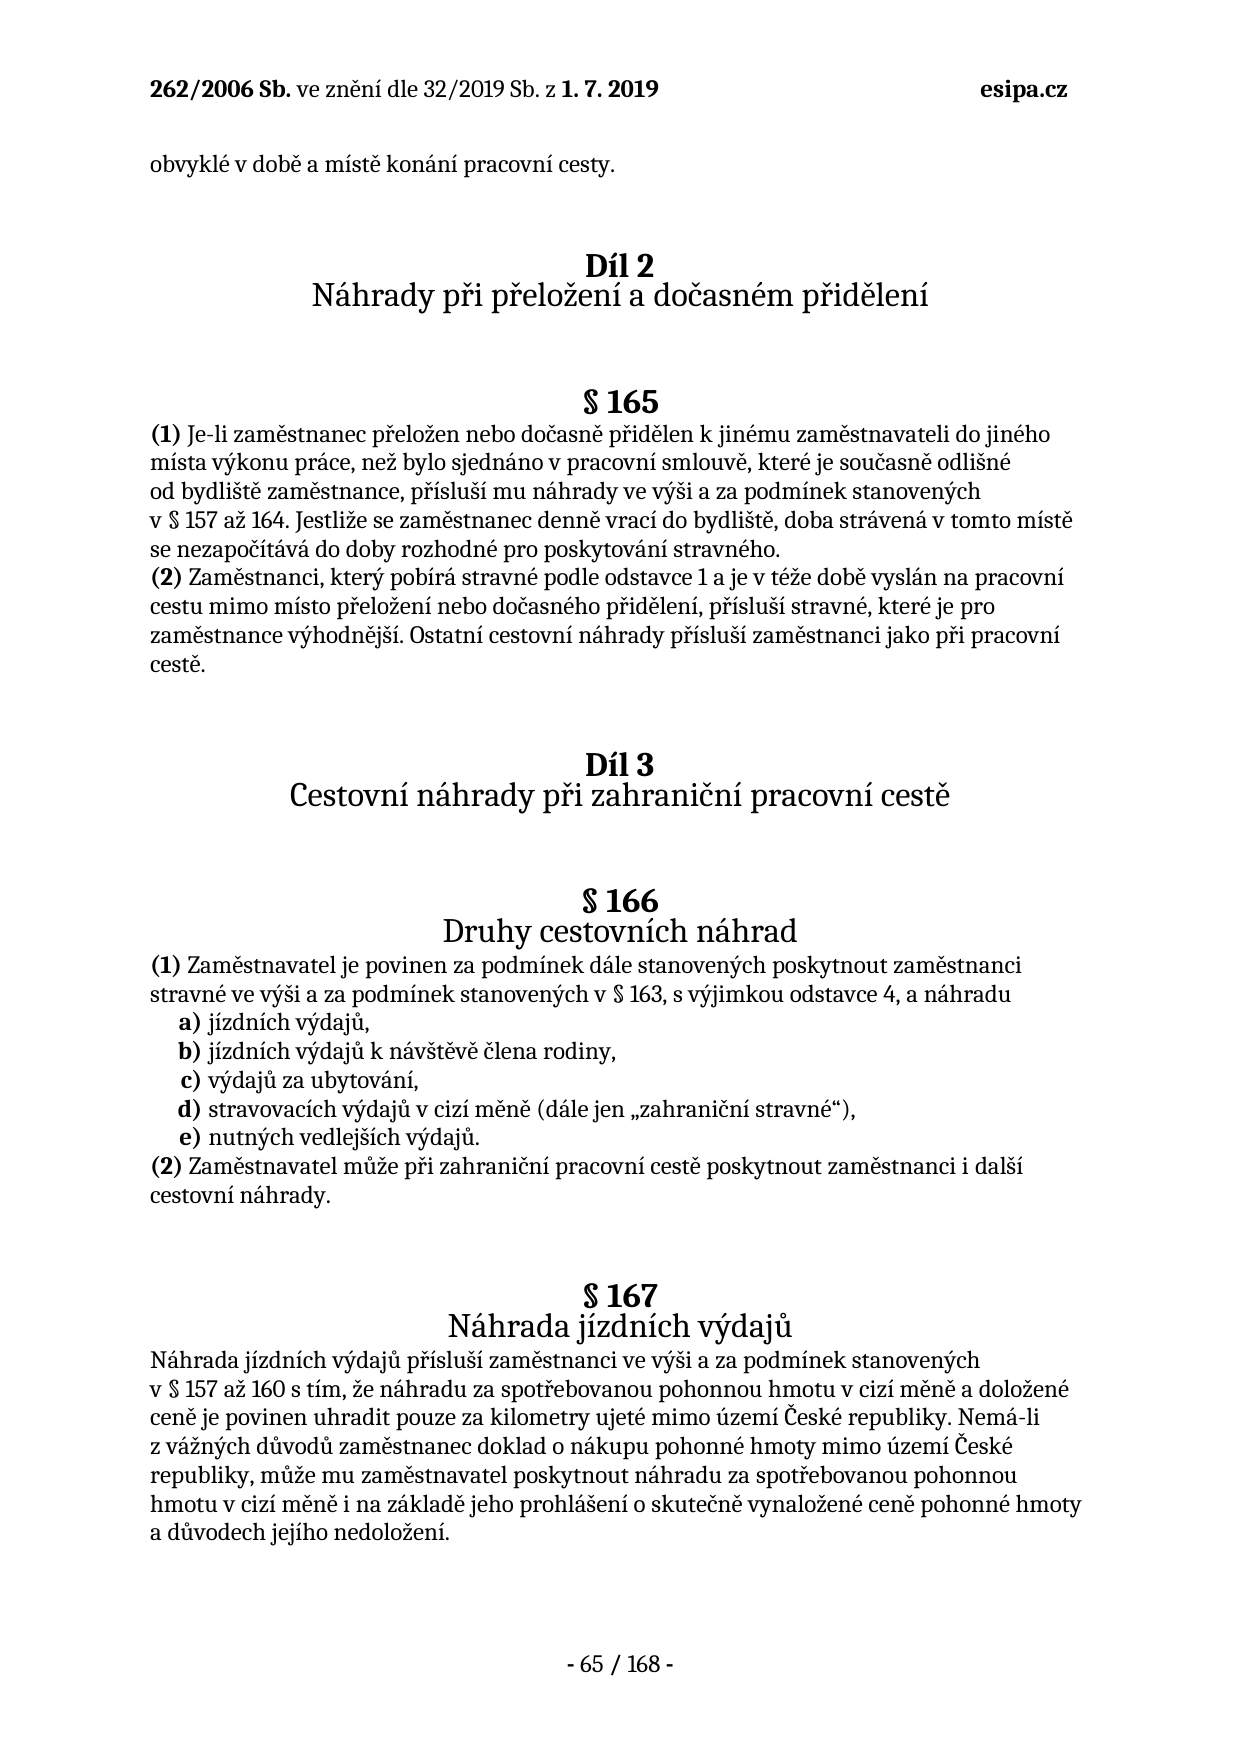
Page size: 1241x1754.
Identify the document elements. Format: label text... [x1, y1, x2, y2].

text (2) Zaměstnanci, který pobírá stravné podle odstavce 1 a je v téže době vyslán na pracovní cestu mimo místo přeložení nebo dočasného přidělení, přísluší stravné, které je pro zaměstnance výhodnější. Ostatní cestovní náhrady přísluší zaměstnanci jako při pracovní cestě. [150, 563, 1090, 678]
text b) jízdních výdajů k návštěvě člena rodiny, [150, 1037, 1090, 1066]
text (2) Zaměstnavatel může při zahraniční pracovní cestě poskytnout zaměstnanci i další cestovní náhrady. [150, 1152, 1090, 1209]
subtitle § 165 [150, 388, 1090, 419]
text Náhrada jízdních výdajů přísluší zaměstnanci ve výši a za podmínek stanovených v § 157 až 160 s tím, že náhradu za spotřebovanou pohonnou hmotu v cizí měně a doložené ceně je povinen uhradit pouze za kilometry ujeté mimo území České republiky. Nemá-li z vážných důvodů zaměstnanec doklad o nákupu pohonné hmoty mimo území České republiky, může mu zaměstnavatel poskytnout náhradu za spotřebovanou pohonnou hmotu v cizí měně i na základě jeho prohlášení o skutečně vynaložené ceně pohonné hmoty a důvodech jejího nedoložení. [150, 1346, 1090, 1547]
subtitle Díl 2 -Náhrady při přeložení a dočasném přidělení [150, 252, 1090, 315]
text a) jízdních výdajů, [150, 1008, 1090, 1037]
text (1) Zaměstnavatel je povinen za podmínek dále stanovených poskytnout zaměstnanci stravné ve výši a za podmínek stanovených v § 163, s výjimkou odstavce 4, a náhradu [150, 951, 1090, 1008]
text e) nutných vedlejších výdajů. [150, 1123, 1090, 1152]
subtitle Díl 3 -Cestovní náhrady při zahraniční pracovní cestě [150, 751, 1090, 814]
text d) stravovacích výdajů v cizí měně (dále jen „zahraniční stravné“), [150, 1094, 1090, 1123]
text (1) Je-li zaměstnanec přeložen nebo dočasně přidělen k jinému zaměstnavateli do jiného místa výkonu práce, než bylo sjednáno v pracovní smlouvě, které je současně odlišné od bydliště zaměstnance, přísluší mu náhrady ve výši a za podmínek stanovených v § 157 až 164. Jestliže se zaměstnanec denně vrací do bydliště, doba strávená v tomto místě se nezapočítává do doby rozhodné pro poskytování stravného. [150, 419, 1090, 563]
text c) výdajů za ubytování, [150, 1066, 1090, 1094]
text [150, 150, 1090, 179]
subtitle § 167 -Náhrada jízdních výdajů [150, 1282, 1090, 1346]
subtitle § 166 -Druhy cestovních náhrad [150, 887, 1090, 951]
